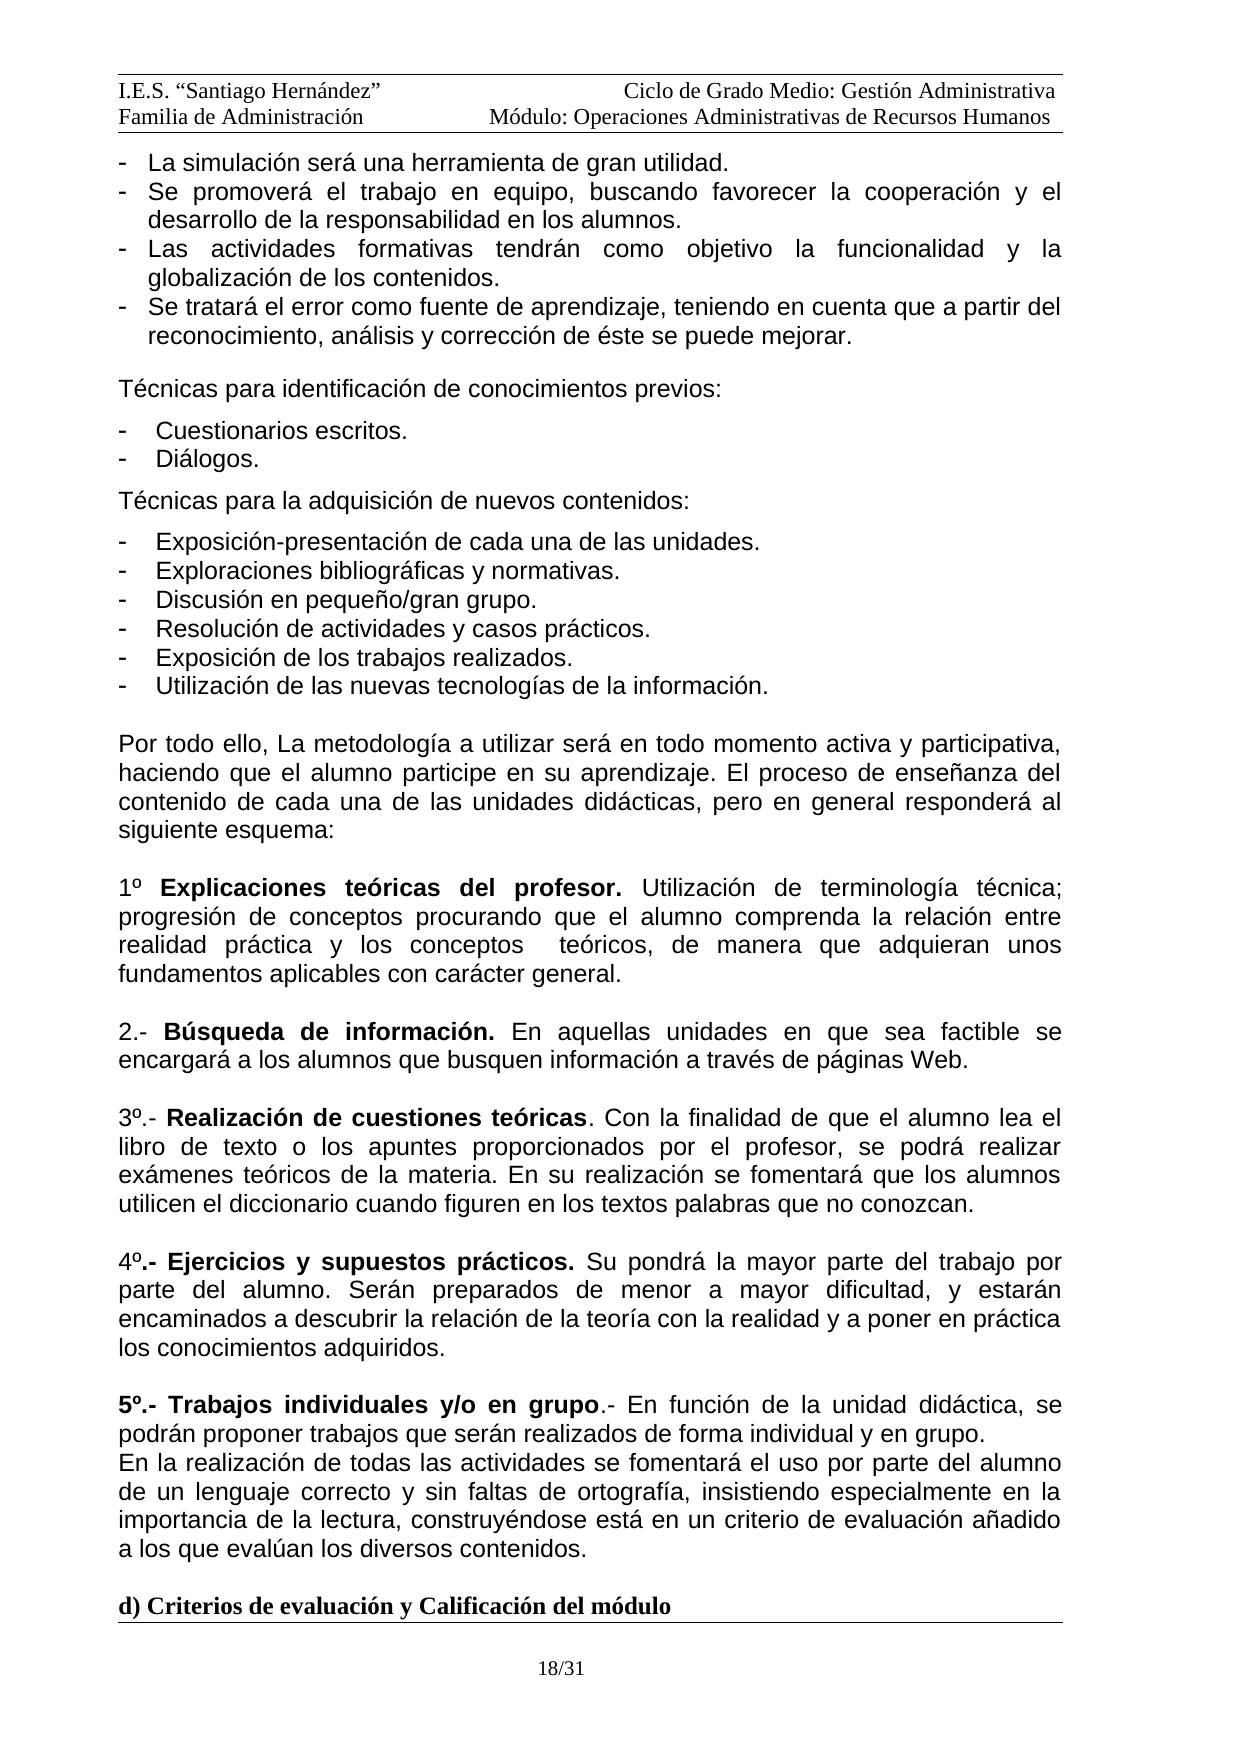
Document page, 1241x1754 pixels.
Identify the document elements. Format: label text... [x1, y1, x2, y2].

text 1º Explicaciones teóricas del profesor. Utilización de terminología técnica; progresión de conceptos procurando que el alumno comprenda la relación entre realidad práctica y los conceptos teóricos, de manera que adquieran unos fundamentos aplicables con carácter general. [118, 873, 1063, 988]
text 3º.- Realización de cuestiones teóricas. Con la finalidad de que el alumno lea el libro de texto o los apuntes proporcionados por el profesor, se podrá realizar exámenes teóricos de la materia. En su realización se fomentará que los alumnos utilicen el diccionario cuando figuren en los textos palabras que no conozcan. [118, 1103, 1063, 1218]
list Las actividades formativas tendrán como objetivo la funcionalidad y la globalización de los contenidos. [118, 234, 1063, 292]
text Técnicas para la adquisición de nuevos contenidos: [118, 486, 1063, 514]
list Se promoverá el trabajo en equipo, buscando favorecer la cooperación y el desarrollo de la responsabilidad en los alumnos. [118, 177, 1063, 234]
list Exploraciones bibliográficas y normativas. [118, 556, 1063, 585]
list Resolución de actividades y casos prácticos. [118, 614, 1063, 642]
text 4º.- Ejercicios y supuestos prácticos. Su pondrá la mayor parte del trabajo por parte del alumno. Serán preparados de menor a mayor dificultad, y estarán encaminados a descubrir la relación de la teoría con la realidad y a poner en práctica los conocimientos adquiridos. [118, 1246, 1063, 1361]
text 5º.- Trabajos individuales y/o en grupo.- En función de la unidad didáctica, se podrán proponer trabajos que serán realizados de forma individual y en grupo. [118, 1390, 1063, 1448]
text Técnicas para identificación de conocimientos previos: [118, 374, 1063, 403]
list Cuestionarios escritos. [118, 416, 1063, 444]
list Exposición-presentación de cada una de las unidades. [118, 527, 1063, 556]
list Se tratará el error como fuente de aprendizaje, teniendo en cuenta que a partir del reconocimiento, análisis y corrección de éste se puede mejorar. [118, 292, 1063, 349]
list Discusión en pequeño/gran grupo. [118, 585, 1063, 614]
subtitle d) Criterios de evaluación y Calificación del módulo [118, 1591, 1063, 1622]
list La simulación será una herramienta de gran utilidad. [118, 148, 1063, 177]
list Exposición de los trabajos realizados. [118, 642, 1063, 671]
list Diálogos. [118, 444, 1063, 473]
list Utilización de las nuevas tecnologías de la información. [118, 671, 1063, 700]
text Por todo ello, La metodología a utilizar será en todo momento activa y participativa, haciendo que el alumno participe en su aprendizaje. El proceso de enseñanza del contenido de cada una de las unidades didácticas, pero en general responderá al siguiente esquema: [118, 729, 1063, 844]
text 2.- Búsqueda de información. En aquellas unidades en que sea factible se encargará a los alumnos que busquen información a través de páginas Web. [118, 1016, 1063, 1074]
text En la realización de todas las actividades se fomentará el uso por parte del alumno de un lenguaje correcto y sin faltas de ortografía, insistiendo especialmente en la importancia de la lectura, construyéndose está en un criterio de evaluación añadido a los que evalúan los diversos contenidos. [118, 1448, 1063, 1563]
